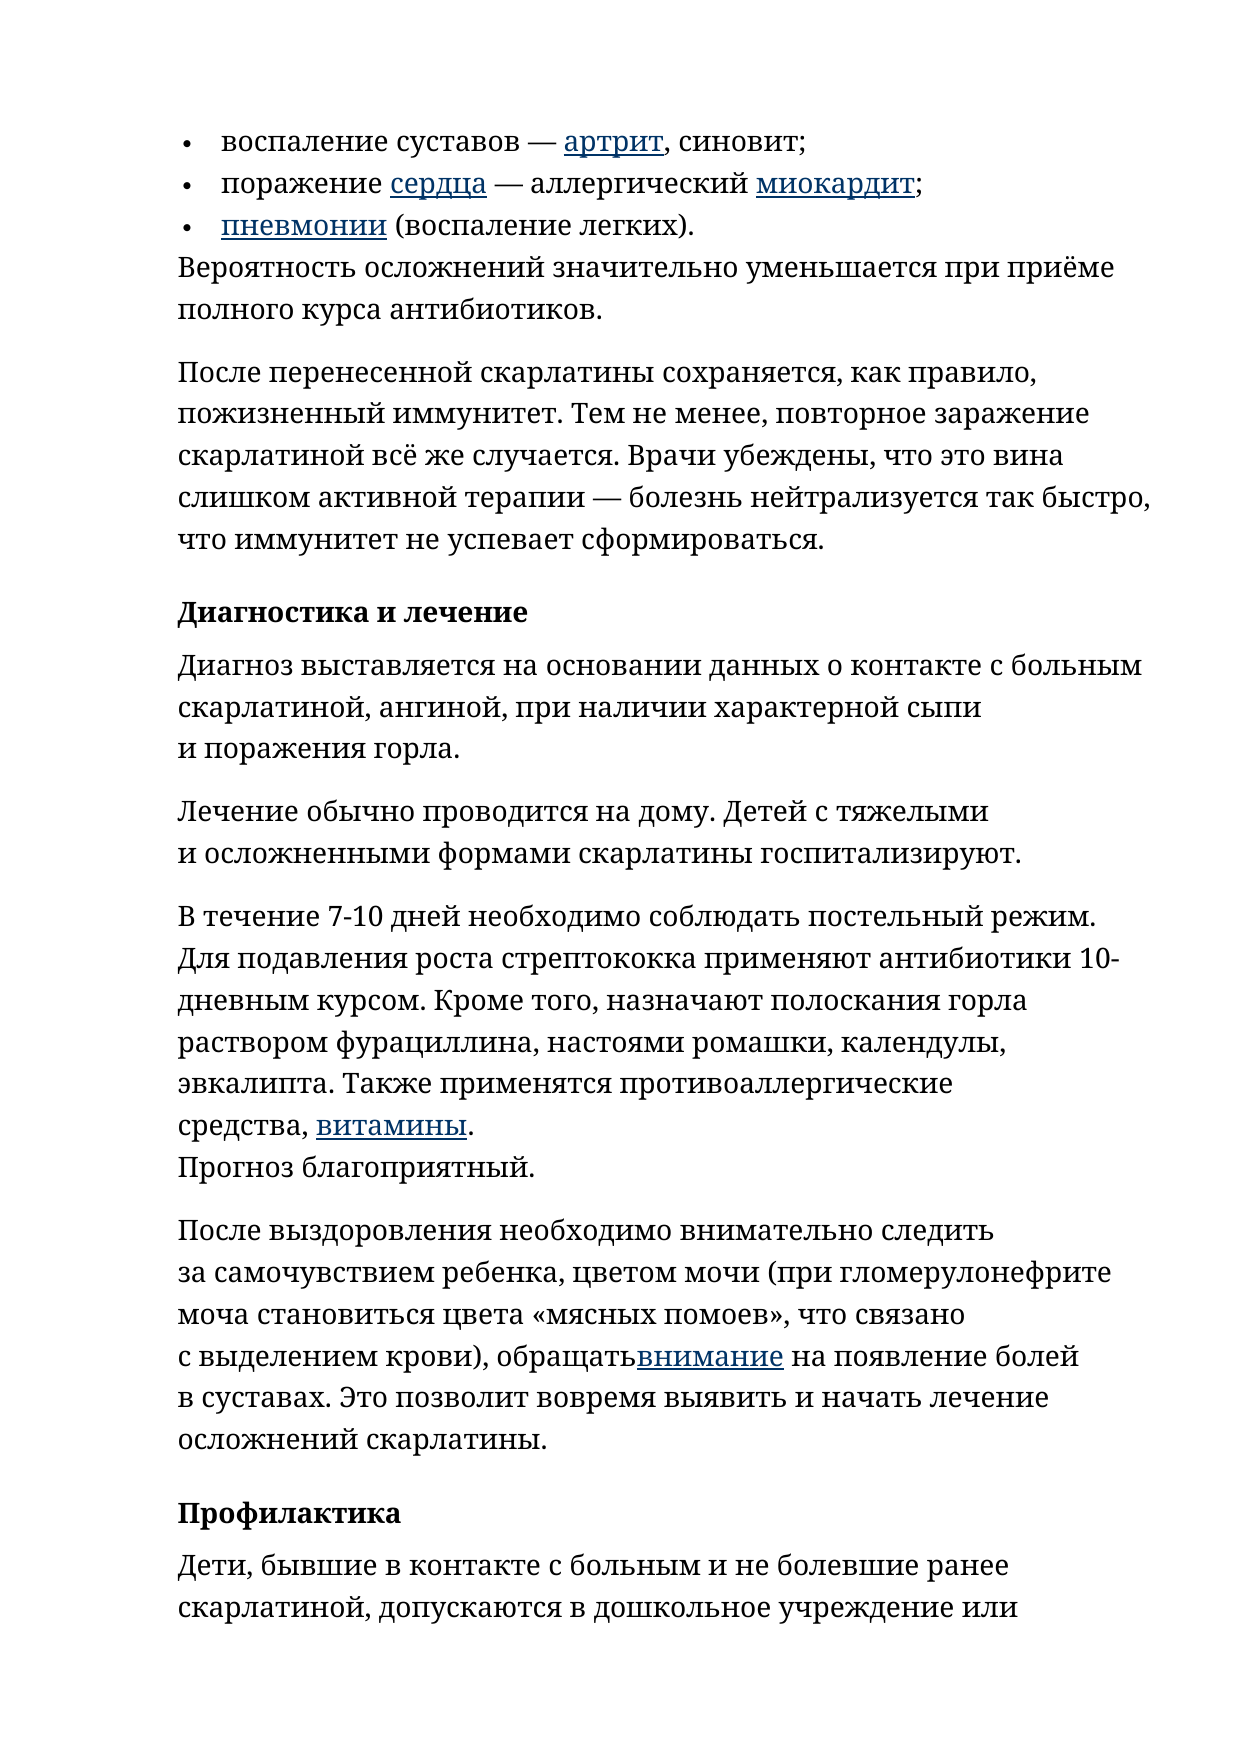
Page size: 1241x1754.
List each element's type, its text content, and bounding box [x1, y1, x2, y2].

text После перенесенной скарлатины сохраняется, как правило, пожизненный иммунитет. Тем не менее, повторное заражение скарлатиной всё же случается. Врачи убеждены, что это вина слишком активной терапии — болезнь нейтрализуется так быстро, что иммунитет не успевает сформироваться. [177, 348, 1152, 558]
text Диагностика и лечение [177, 589, 1152, 631]
text Диагноз выставляется на основании данных о контакте с больным скарлатиной, ангиной, при наличии характерной сыпи и поражения горла. [177, 641, 1152, 767]
text Лечение обычно проводится на дому. Детей с тяжелыми и осложненными формами скарлатины госпитализируют. [177, 788, 1152, 872]
text В течение 7-10 дней необходимо соблюдать постельный режим. Для подавления роста стрептококка применяют антибиотики 10-дневным курсом. Кроме того, назначают полоскания горла раствором фурациллина, настоями ромашки, календулы, эвкалипта. Также применятся противоаллергические средства, витамины. [177, 893, 1152, 1144]
text Вероятность осложнений значительно уменьшается при приёме полного курса антибиотиков. [177, 244, 1152, 327]
text Профилактика [177, 1489, 1152, 1531]
list поражение сердца — аллергический миокардит; [183, 160, 1152, 202]
list пневмонии (воспаление легких). [183, 202, 1152, 244]
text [177, 1542, 1152, 1625]
list воспаление суставов — артрит, синовит; [183, 118, 1152, 160]
text Прогноз благоприятный. [177, 1144, 1152, 1186]
text После выздоровления необходимо внимательно следить за самочувствием ребенка, цветом мочи (при гломерулонефрите моча становиться цвета «мясных помоев», что связано с выделением крови), обращатьвнимание на появление болей в суставах. Это позволит вовремя выявить и начать лечение осложнений скарлатины. [177, 1207, 1152, 1458]
